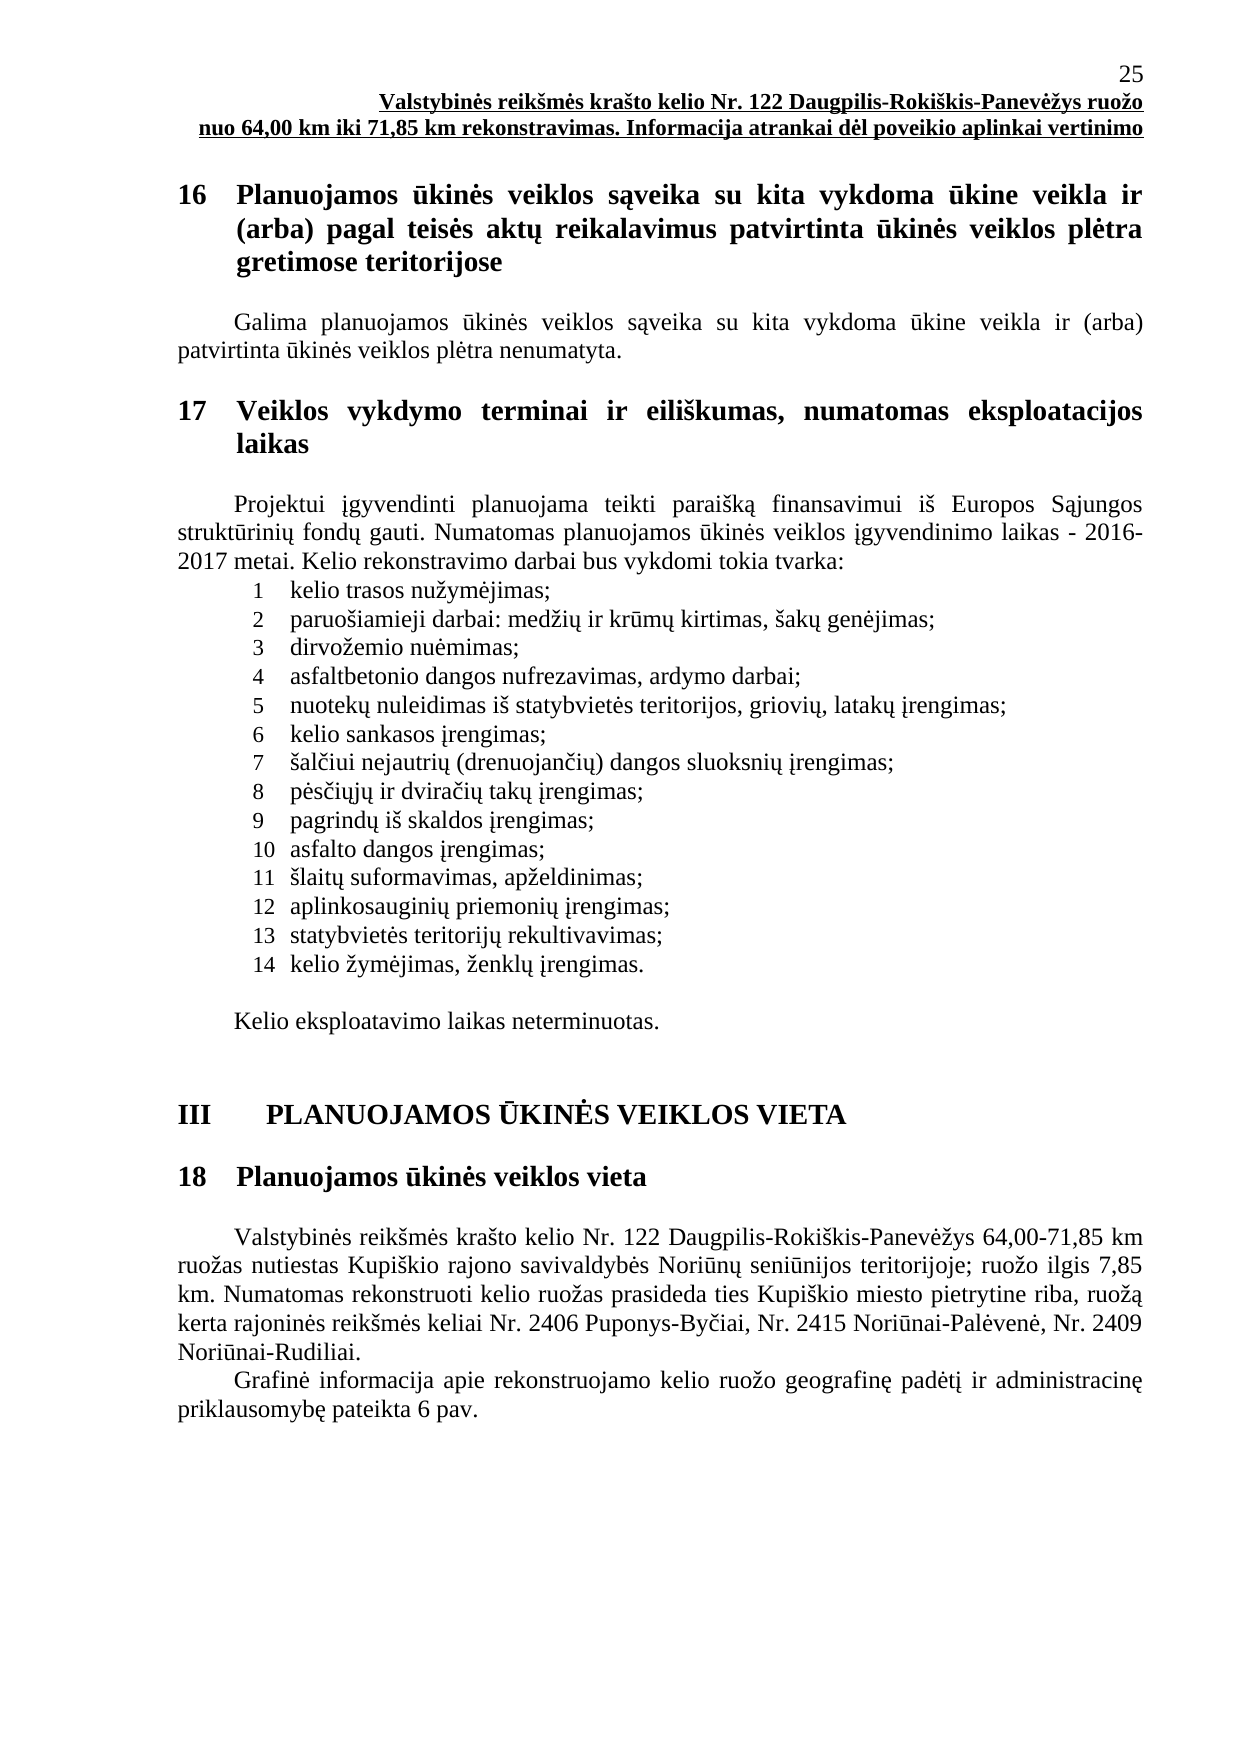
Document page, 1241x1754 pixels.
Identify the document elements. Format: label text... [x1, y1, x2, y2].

list statybvietės teritorijų rekultivavimas; [252, 920, 1144, 949]
text 16 Planuojamos ūkinės veiklos sąveika su kita vykdoma ūkine veikla ir (arba) pagal teisės aktų reikalavimus patvirtinta ūkinės veiklos plėtra gretimose teritorijose [177, 177, 1144, 278]
text Kelio eksploatavimo laikas neterminuotas. [177, 1006, 1144, 1035]
text Valstybinės reikšmės krašto kelio Nr. 122 Daugpilis-Rokiškis-Panevėžys 64,00-71,85 km ruožas nutiestas Kupiškio rajono savivaldybės Noriūnų seniūnijos teritorijoje; ruožo ilgis 7,85 km. Numatomas rekonstruoti kelio ruožas prasideda ties Kupiškio miesto pietrytine riba, ruožą kerta rajoninės reikšmės keliai Nr. 2406 Puponys-Byčiai, Nr. 2415 Noriūnai-Palėvenė, Nr. 2409 Noriūnai-Rudiliai. [177, 1222, 1144, 1366]
list šlaitų suformavimas, apželdinimas; [252, 862, 1144, 891]
list pėsčiųjų ir dviračių takų įrengimas; [252, 776, 1144, 805]
list aplinkosauginių priemonių įrengimas; [252, 891, 1144, 920]
list dirvožemio nuėmimas; [252, 632, 1144, 661]
list asfalto dangos įrengimas; [252, 834, 1144, 862]
list nuotekų nuleidimas iš statybvietės teritorijos, griovių, latakų įrengimas; [252, 690, 1144, 719]
list kelio trasos nužymėjimas; [252, 575, 1144, 604]
text Projektui įgyvendinti planuojama teikti paraišką finansavimui iš Europos Sąjungos struktūrinių fondų gauti. Numatomas planuojamos ūkinės veiklos įgyvendinimo laikas - 2016-2017 metai. Kelio rekonstravimo darbai bus vykdomi tokia tvarka: [177, 489, 1144, 575]
list pagrindų iš skaldos įrengimas; [252, 805, 1144, 834]
text Galima planuojamos ūkinės veiklos sąveika su kita vykdoma ūkine veikla ir (arba) patvirtinta ūkinės veiklos plėtra nenumatyta. [177, 307, 1144, 364]
list kelio sankasos įrengimas; [252, 719, 1144, 747]
text 18 Planuojamos ūkinės veiklos vieta [177, 1159, 1144, 1193]
list kelio žymėjimas, ženklų įrengimas. [252, 949, 1144, 977]
subtitle III PLANUOJAMOS ŪKINĖS VEIKLOS VIETA [177, 1097, 1144, 1131]
list šalčiui nejautrių (drenuojančių) dangos sluoksnių įrengimas; [252, 747, 1144, 776]
text Grafinė informacija apie rekonstruojamo kelio ruožo geografinę padėtį ir administracinę priklausomybę pateikta 6 pav. [177, 1366, 1144, 1423]
list paruošiamieji darbai: medžių ir krūmų kirtimas, šakų genėjimas; [252, 604, 1144, 632]
list asfaltbetonio dangos nufrezavimas, ardymo darbai; [252, 661, 1144, 690]
text 17 Veiklos vykdymo terminai ir eiliškumas, numatomas eksploatacijos laikas [177, 393, 1144, 460]
